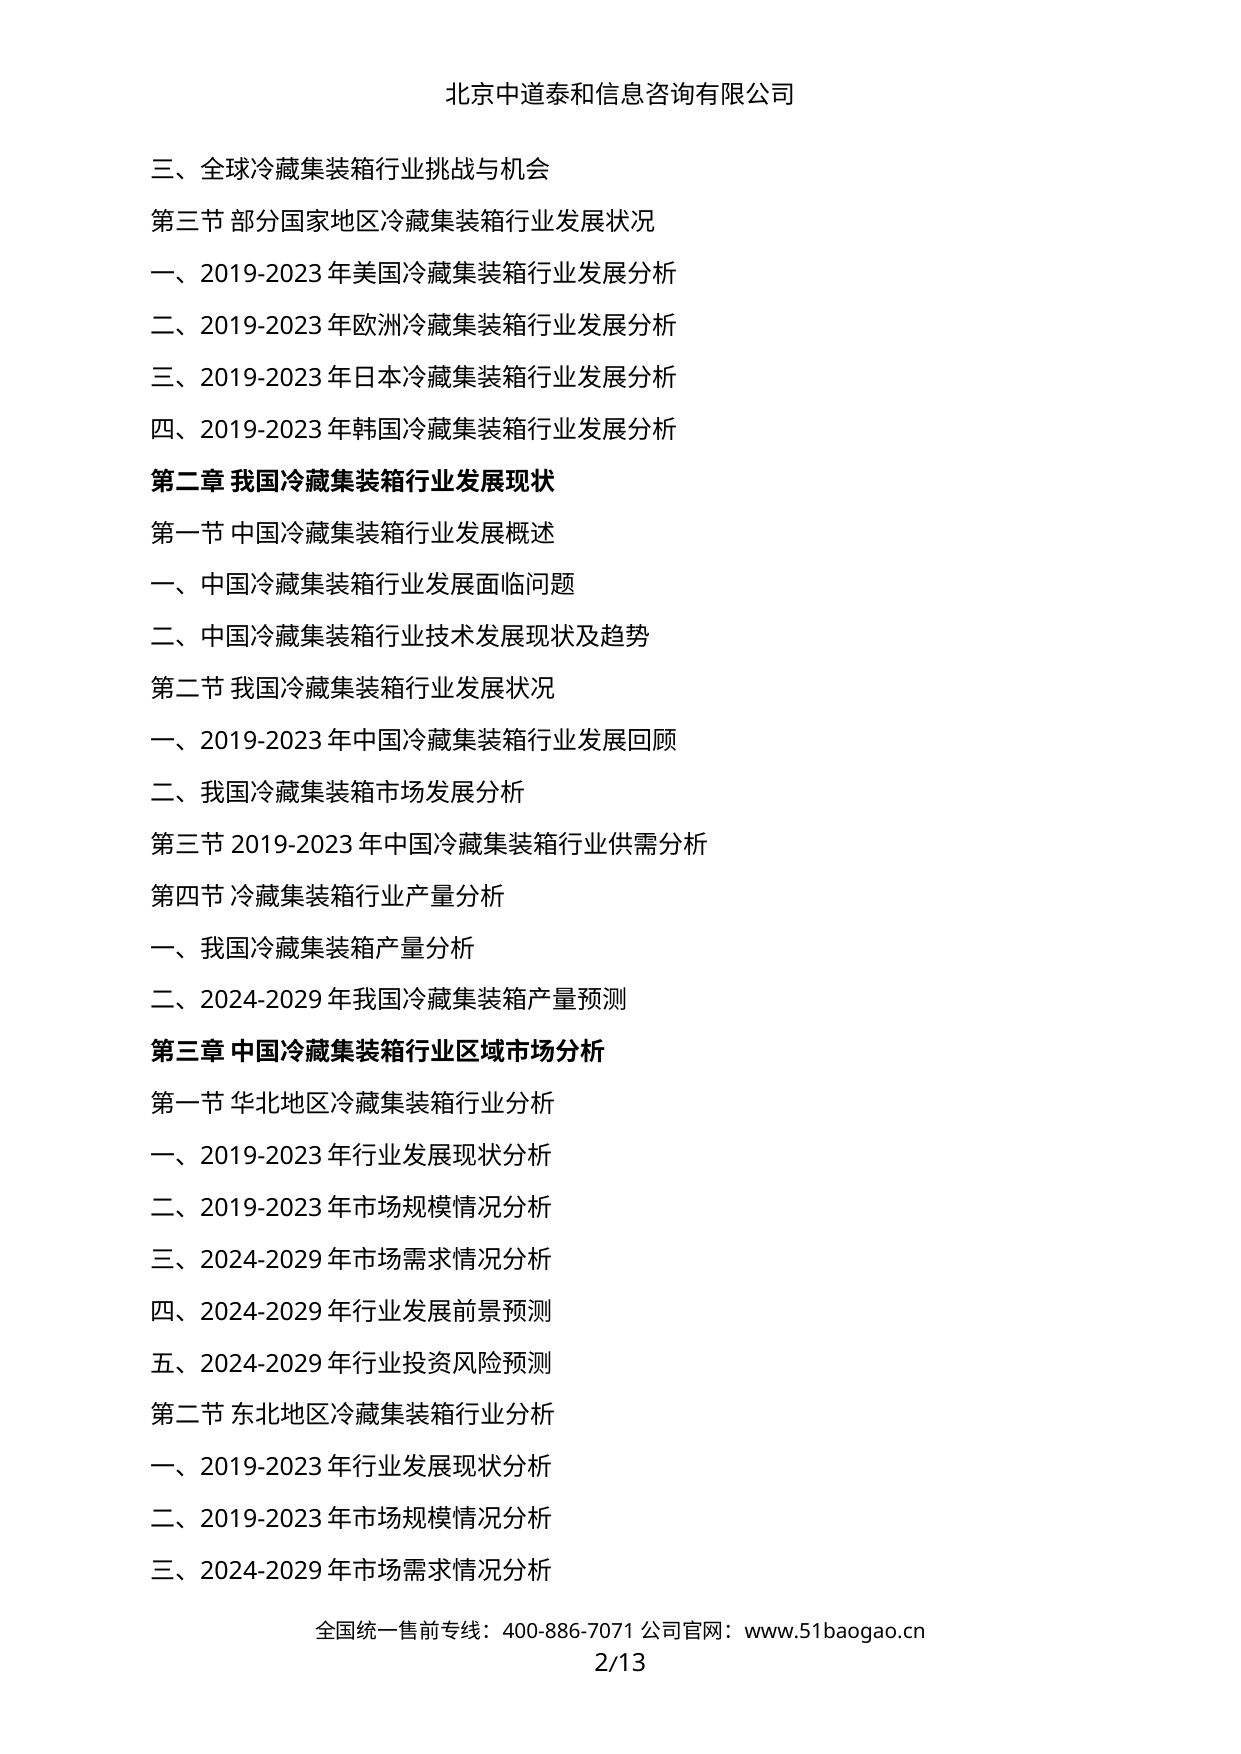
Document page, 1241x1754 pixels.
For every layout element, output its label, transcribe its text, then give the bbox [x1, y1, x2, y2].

text 第三章 中国冷藏集装箱行业区域市场分析 [150, 1032, 1090, 1068]
text 二、2019-2023年市场规模情况分析 [150, 1499, 1090, 1535]
text 一、2019-2023年中国冷藏集装箱行业发展回顾 [150, 721, 1090, 757]
text 第四节 冷藏集装箱行业产量分析 [150, 876, 1090, 912]
text 三、全球冷藏集装箱行业挑战与机会 [150, 150, 1090, 186]
text 三、2024-2029年市场需求情况分析 [150, 1239, 1090, 1276]
text 五、2024-2029年行业投资风险预测 [150, 1343, 1090, 1379]
text 四、2019-2023年韩国冷藏集装箱行业发展分析 [150, 409, 1090, 446]
text 第二节 东北地区冷藏集装箱行业分析 [150, 1395, 1090, 1431]
text 三、2019-2023年日本冷藏集装箱行业发展分析 [150, 357, 1090, 394]
text 一、2019-2023年行业发展现状分析 [150, 1447, 1090, 1483]
text 第一节 中国冷藏集装箱行业发展概述 [150, 513, 1090, 549]
text 二、2019-2023年欧洲冷藏集装箱行业发展分析 [150, 306, 1090, 342]
text 二、中国冷藏集装箱行业技术发展现状及趋势 [150, 617, 1090, 653]
text 二、2024-2029年我国冷藏集装箱产量预测 [150, 980, 1090, 1016]
text 一、中国冷藏集装箱行业发展面临问题 [150, 565, 1090, 601]
text 四、2024-2029年行业发展前景预测 [150, 1291, 1090, 1327]
text 第三节 部分国家地区冷藏集装箱行业发展状况 [150, 202, 1090, 238]
text 第三节 2019-2023年中国冷藏集装箱行业供需分析 [150, 824, 1090, 861]
text 一、2019-2023年美国冷藏集装箱行业发展分析 [150, 254, 1090, 290]
text 二、2019-2023年市场规模情况分析 [150, 1187, 1090, 1224]
text 三、2024-2029年市场需求情况分析 [150, 1551, 1090, 1587]
text 一、2019-2023年行业发展现状分析 [150, 1136, 1090, 1172]
text 二、我国冷藏集装箱市场发展分析 [150, 772, 1090, 809]
text 第二节 我国冷藏集装箱行业发展状况 [150, 669, 1090, 705]
text 第一节 华北地区冷藏集装箱行业分析 [150, 1084, 1090, 1120]
text 第二章 我国冷藏集装箱行业发展现状 [150, 461, 1090, 497]
text 一、我国冷藏集装箱产量分析 [150, 928, 1090, 964]
